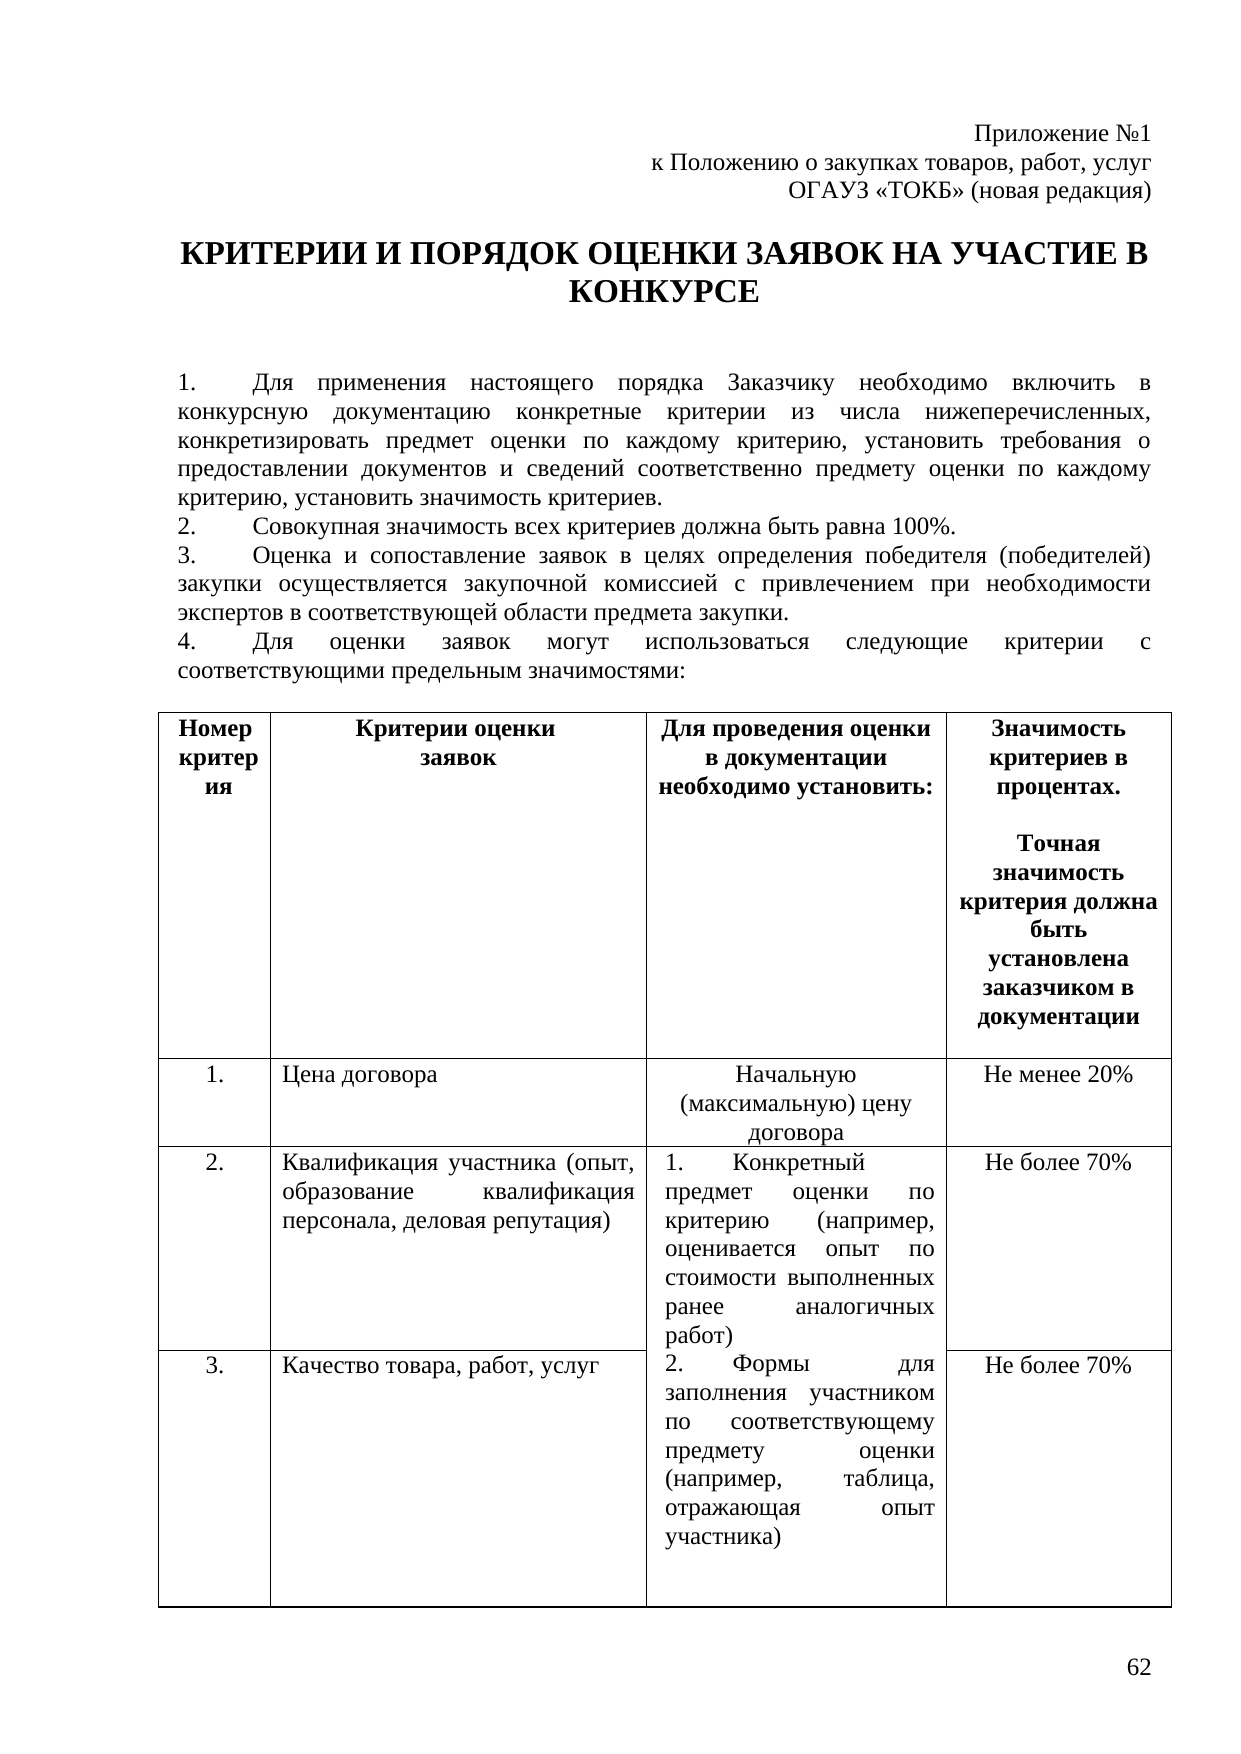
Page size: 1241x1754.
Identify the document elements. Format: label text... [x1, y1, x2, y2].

table_header Значимость критериев в процентах. Точная значимость критерия должна быть установлена заказчиком в документации [947, 713, 1171, 1058]
list Для применения настоящего порядка Заказчику необходимо включить в конкурсную документацию конкретные критерии из числа нижеперечисленных, конкретизировать предмет оценки по каждому критерию, установить требования о предоставлении документов и сведений соответственно предмету оценки по каждому критерию, установить значимость критериев. [177, 367, 1152, 511]
title КРИТЕРИИ И ПОРЯДОК ОЦЕНКИ ЗАЯВОК НА УЧАСТИЕ В КОНКУРСЕ [177, 233, 1152, 310]
table_cell Не более 70% [947, 1147, 1171, 1349]
table_cell Начальную (максимальную) цену договора [647, 1059, 946, 1146]
table_cell Не менее 20% [947, 1059, 1171, 1146]
title Приложение №1 [177, 118, 1152, 147]
list Оценка и сопоставление заявок в целях определения победителя (победителей) закупки осуществляется закупочной комиссией с привлечением при необходимости экспертов в соответствующей области предмета закупки. [177, 540, 1152, 626]
table_header Для проведения оценки в документации необходимо установить: [647, 713, 946, 1058]
list Совокупная значимость всех критериев должна быть равна 100%. [177, 511, 1152, 540]
list Для оценки заявок могут использоваться следующие критерии с соответствующими предельным значимостями: [177, 626, 1152, 683]
title ОГАУЗ «ТОКБ» (новая редакция) [177, 176, 1152, 204]
table_cell Качество товара, работ, услуг [271, 1351, 646, 1606]
table_cell Не более 70% [947, 1351, 1171, 1606]
table_cell 2. [159, 1147, 270, 1349]
table_header Номер критерия [159, 713, 270, 1058]
table_cell Квалификация участника (опыт, образование квалификация персонала, деловая репутация) [271, 1147, 646, 1349]
table_header Критерии оценки заявок [271, 713, 646, 1058]
table_cell 3. [159, 1351, 270, 1606]
title к Положению о закупках товаров, работ, услуг [177, 147, 1152, 176]
table_cell Конкретный предмет оценки по критерию (например, оценивается опыт по стоимости выполненных ранее аналогичных работ) Формы для заполнения участником по соответствующему предмету оценки (например, таблица, отражающая опыт участника) Требования о предоставлении документов и сведений по соответствующему предмету оценки (например, копии ранее заключенных договоров и актов сдачи-приемки) [647, 1147, 946, 1606]
table_cell 1. [159, 1059, 270, 1146]
table_cell Цена договора [271, 1059, 646, 1146]
